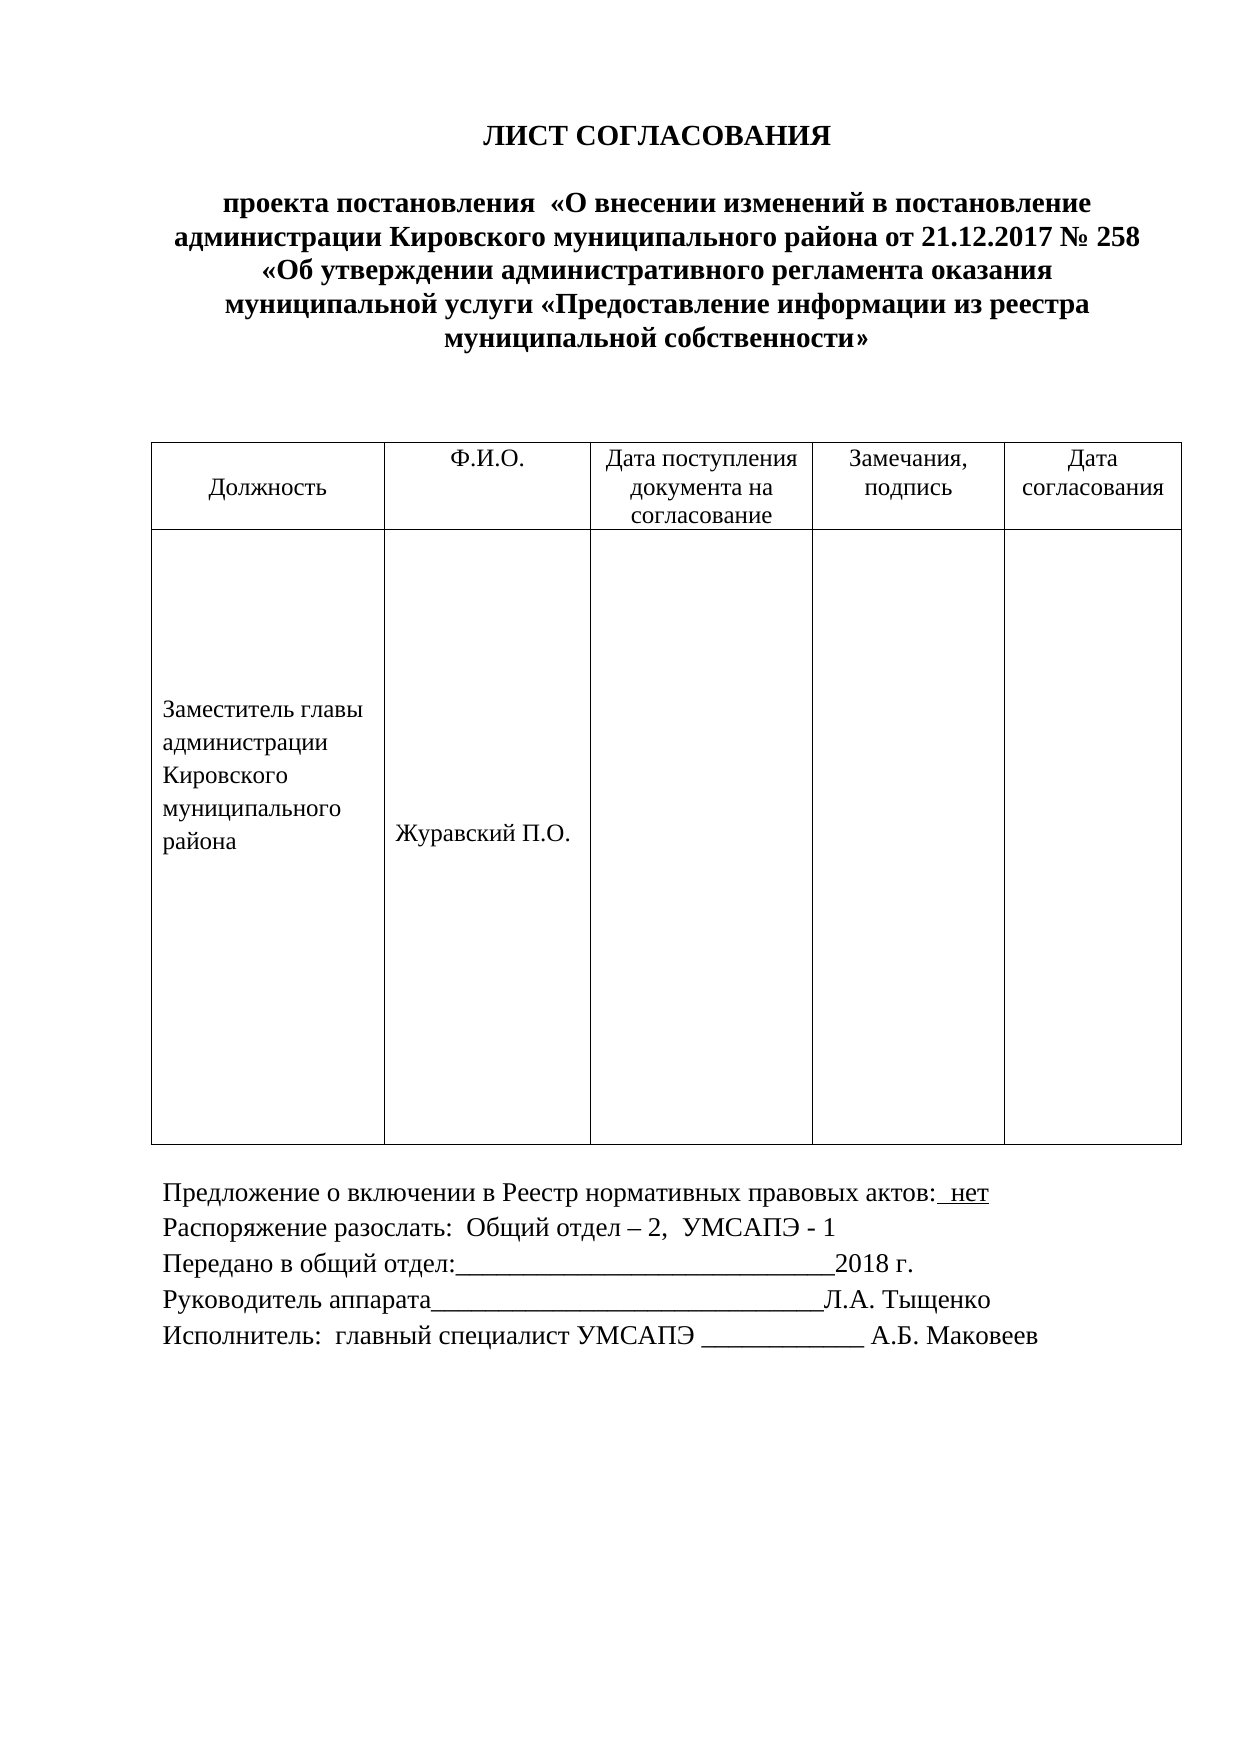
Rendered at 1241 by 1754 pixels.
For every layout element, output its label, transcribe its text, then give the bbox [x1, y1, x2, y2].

text Предложение о включении в Реестр нормативных правовых актов: нет [162, 1176, 1152, 1207]
table_cell [591, 530, 812, 1144]
table_cell [1005, 530, 1181, 1144]
text Передано в общий отдел:____________________________2018 г. [162, 1247, 1152, 1278]
title ЛИСТ СОГЛАСОВАНИЯ [162, 118, 1152, 152]
text Руководитель аппарата_____________________________Л.А. Тыщенко [162, 1283, 1152, 1314]
table_header Дата поступления документа на согласование [591, 443, 812, 529]
table_cell Заместитель главы администрации Кировского муниципального района [152, 530, 384, 1144]
table_header Должность [152, 443, 384, 529]
text Исполнитель: главный специалист УМСАПЭ ____________ А.Б. Маковеев [162, 1319, 1152, 1350]
table_cell [813, 530, 1004, 1144]
text проекта постановления «О внесении изменений в постановление администрации Кировского муниципального района от 21.12.2017 № 258 «Об утверждении административного регламента оказания муниципальной услуги «Предоставление информации из реестра муниципальной собственности» [162, 185, 1152, 355]
table_header Ф.И.О. [385, 443, 590, 529]
table_header Дата согласования [1005, 443, 1181, 529]
table_cell Журавский П.О. [385, 530, 590, 1144]
text Распоряжение разослать: Общий отдел – 2, УМСАПЭ - 1 [162, 1212, 1152, 1243]
table_header Замечания, подпись [813, 443, 1004, 529]
